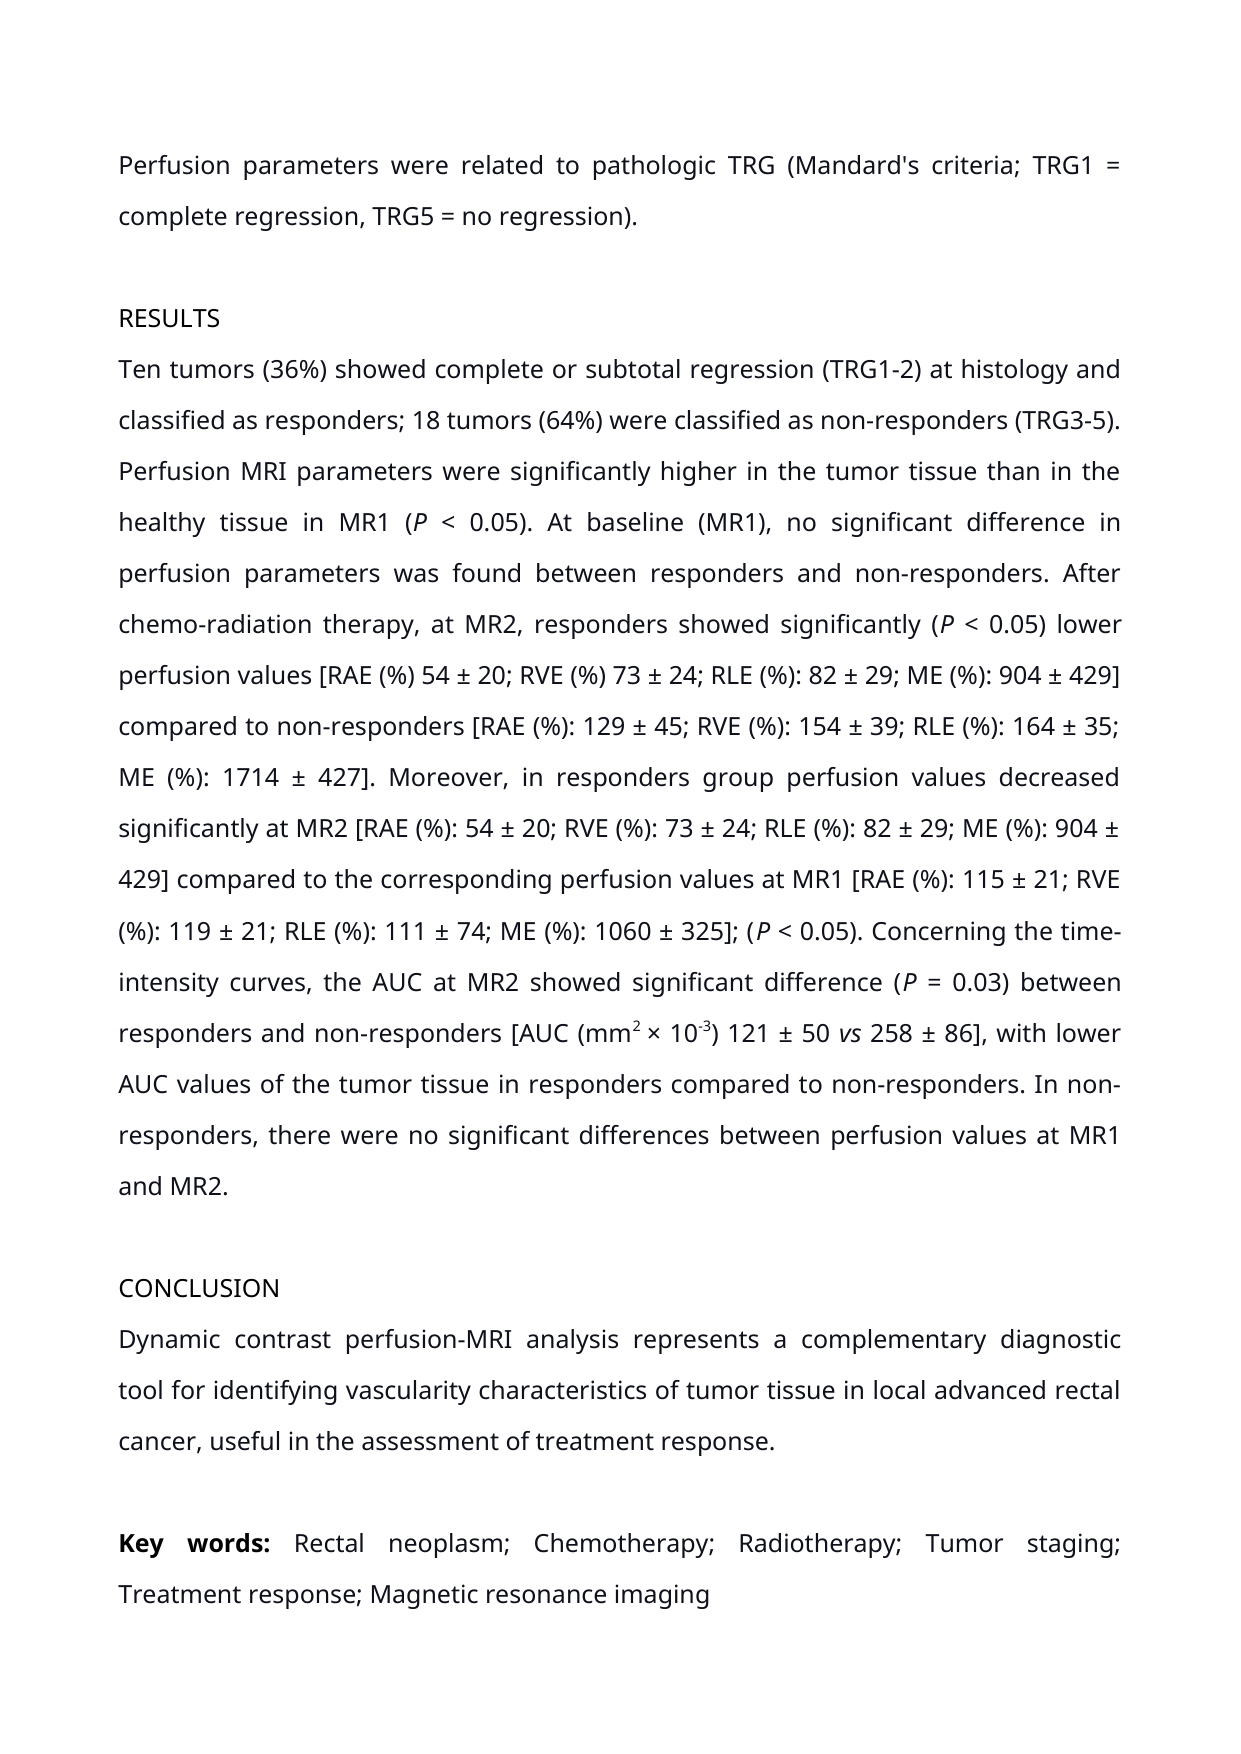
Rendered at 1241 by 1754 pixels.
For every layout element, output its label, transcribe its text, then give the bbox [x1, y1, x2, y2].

text Dynamic contrast perfusion-MRI analysis represents a complementary diagnostic tool for identifying vascularity characteristics of tumor tissue in local advanced rectal cancer, useful in the assessment of treatment response. [118, 1322, 1122, 1458]
text Key words: Rectal neoplasm; Chemotherapy; Radiotherapy; Tumor staging; Treatment response; Magnetic resonance imaging [118, 1526, 1122, 1611]
text CONCLUSION [118, 1271, 1122, 1304]
text RESULTS [118, 301, 1122, 335]
text Ten tumors (36%) showed complete or subtotal regression (TRG1-2) at histology and classified as responders; 18 tumors (64%) were classified as non-responders (TRG3-5). Perfusion MRI parameters were significantly higher in the tumor tissue than in the healthy tissue in MR1 (P < 0.05). At baseline (MR1), no significant difference in perfusion parameters was found between responders and non-responders. After chemo-radiation therapy, at MR2, responders showed significantly (P < 0.05) lower perfusion values [RAE (%) 54 ± 20; RVE (%) 73 ± 24; RLE (%): 82 ± 29; ME (%): 904 ± 429] compared to non-responders [RAE (%): 129 ± 45; RVE (%): 154 ± 39; RLE (%): 164 ± 35; ME (%): 1714 ± 427]. Moreover, in responders group perfusion values decreased significantly at MR2 [RAE (%): 54 ± 20; RVE (%): 73 ± 24; RLE (%): 82 ± 29; ME (%): 904 ± 429] compared to the corresponding perfusion values at MR1 [RAE (%): 115 ± 21; RVE (%): 119 ± 21; RLE (%): 111 ± 74; ME (%): 1060 ± 325]; (P < 0.05). Concerning the time-intensity curves, the AUC at MR2 showed significant difference (P = 0.03) between responders and non-responders [AUC (mm2 × 10-3) 121 ± 50 vs 258 ± 86], with lower AUC values of the tumor tissue in responders compared to non-responders. In non-responders, there were no significant differences between perfusion values at MR1 and MR2. [118, 352, 1122, 1202]
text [118, 148, 1122, 233]
